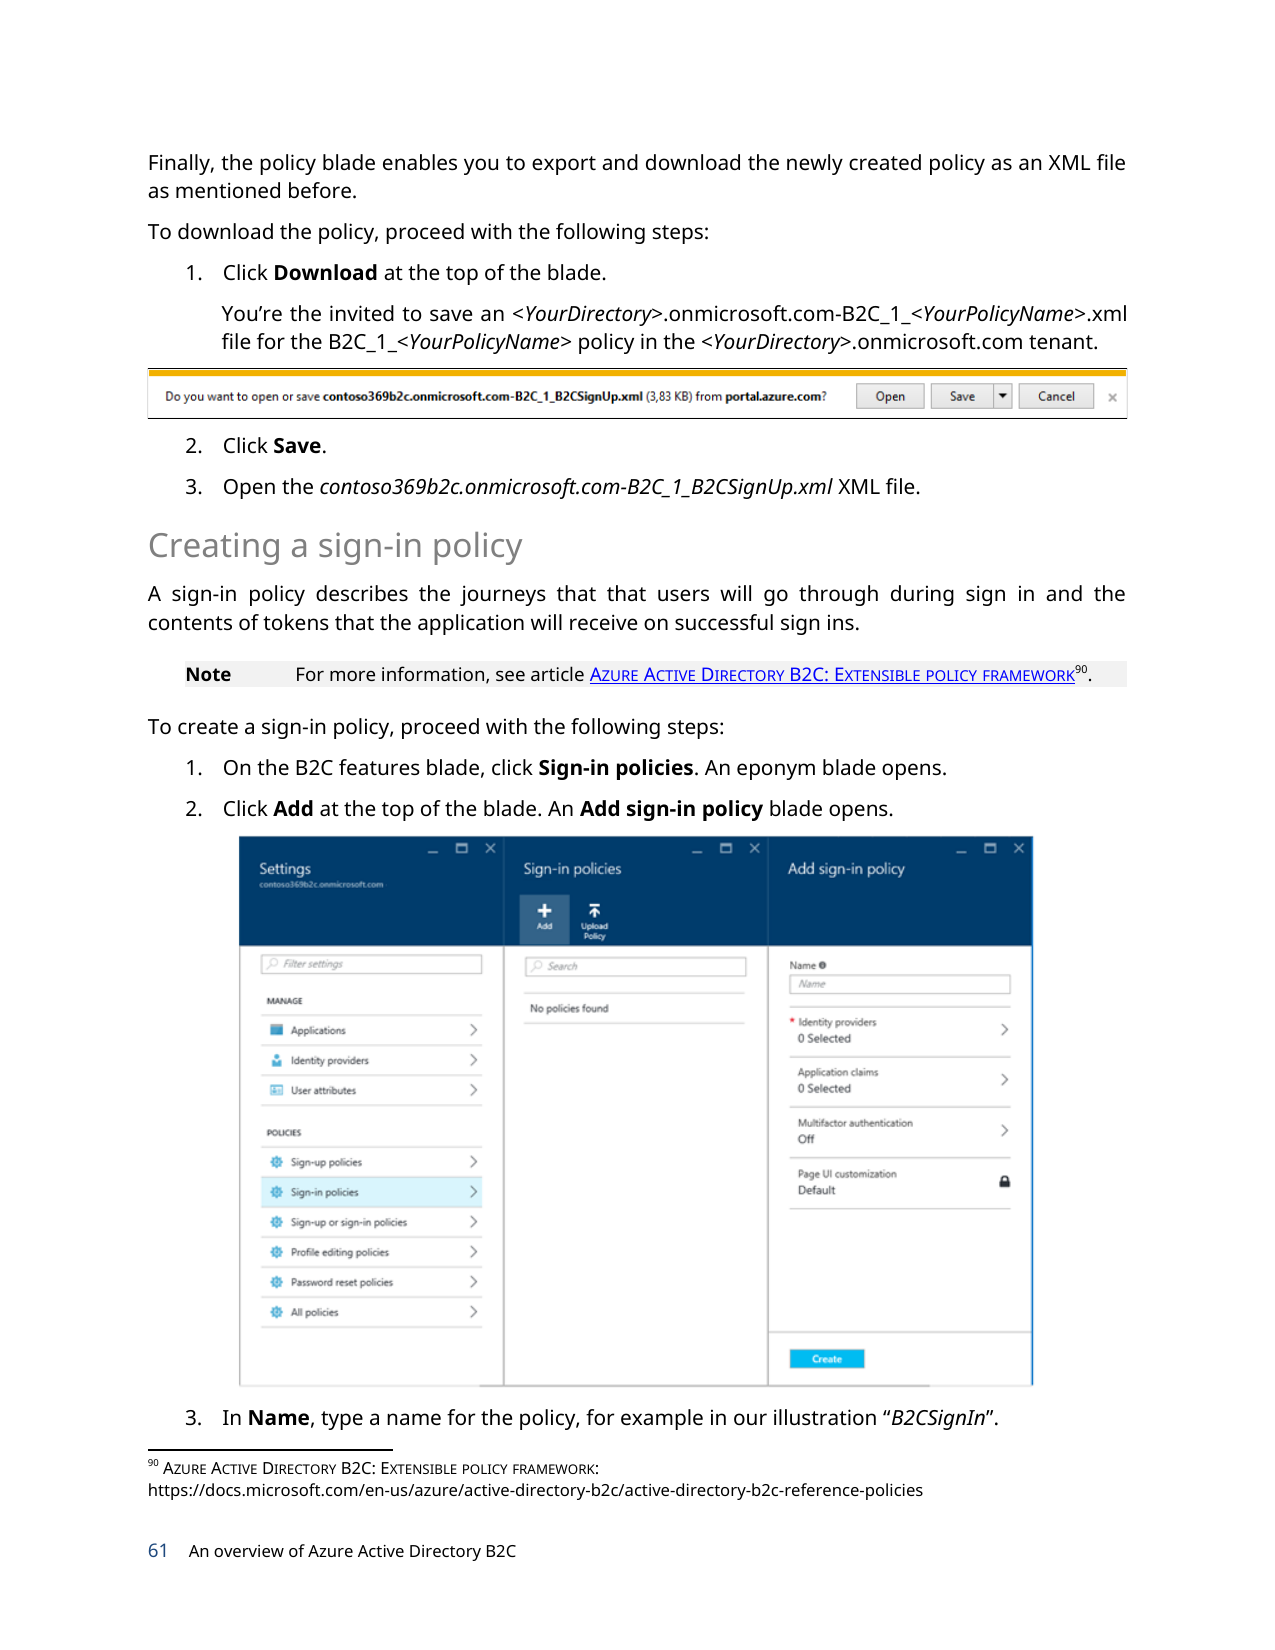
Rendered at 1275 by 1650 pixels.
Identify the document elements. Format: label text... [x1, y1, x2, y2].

list Click Download at the top of the blade. [185, 258, 1127, 286]
picture [147, 368, 1128, 419]
text Note For more information, see article Azure Active Directory B2C: Extensible policy framework. [185, 661, 1127, 687]
subtitle Creating a sign-in policy [148, 521, 1127, 567]
list In Name, type a name for the policy, for example in our illustration “B2CSignIn”. [185, 1403, 1127, 1431]
list Click Save. [185, 431, 1127, 460]
text To create a sign-in policy, proceed with the following steps: [148, 712, 1127, 740]
text You’re the invited to save an <YourDirectory>.onmicrosoft.com-B2C_1_<YourPolicyName>.xml file for the B2C_1_<YourPolicyName> policy in the <YourDirectory>.onmicrosoft.com tenant. [221, 299, 1127, 356]
text Finally, the policy blade enables you to export and download the newly created policy as an XML file as mentioned before. [148, 148, 1127, 204]
text A sign-in policy describes the journeys that that users will go through during sign in and the contents of tokens that the application will receive on successful sign ins. [148, 579, 1127, 636]
list On the B2C features blade, click Sign-in policies. An eponym blade opens. [185, 753, 1127, 781]
list Open the contoso369b2c.onmicrosoft.com-B2C_1_B2CSignUp.xml XML file. [185, 472, 1127, 501]
text To download the policy, proceed with the following steps: [148, 217, 1127, 245]
picture [238, 834, 1037, 1391]
list Click Add at the top of the blade. An Add sign-in policy blade opens. [185, 794, 1127, 822]
